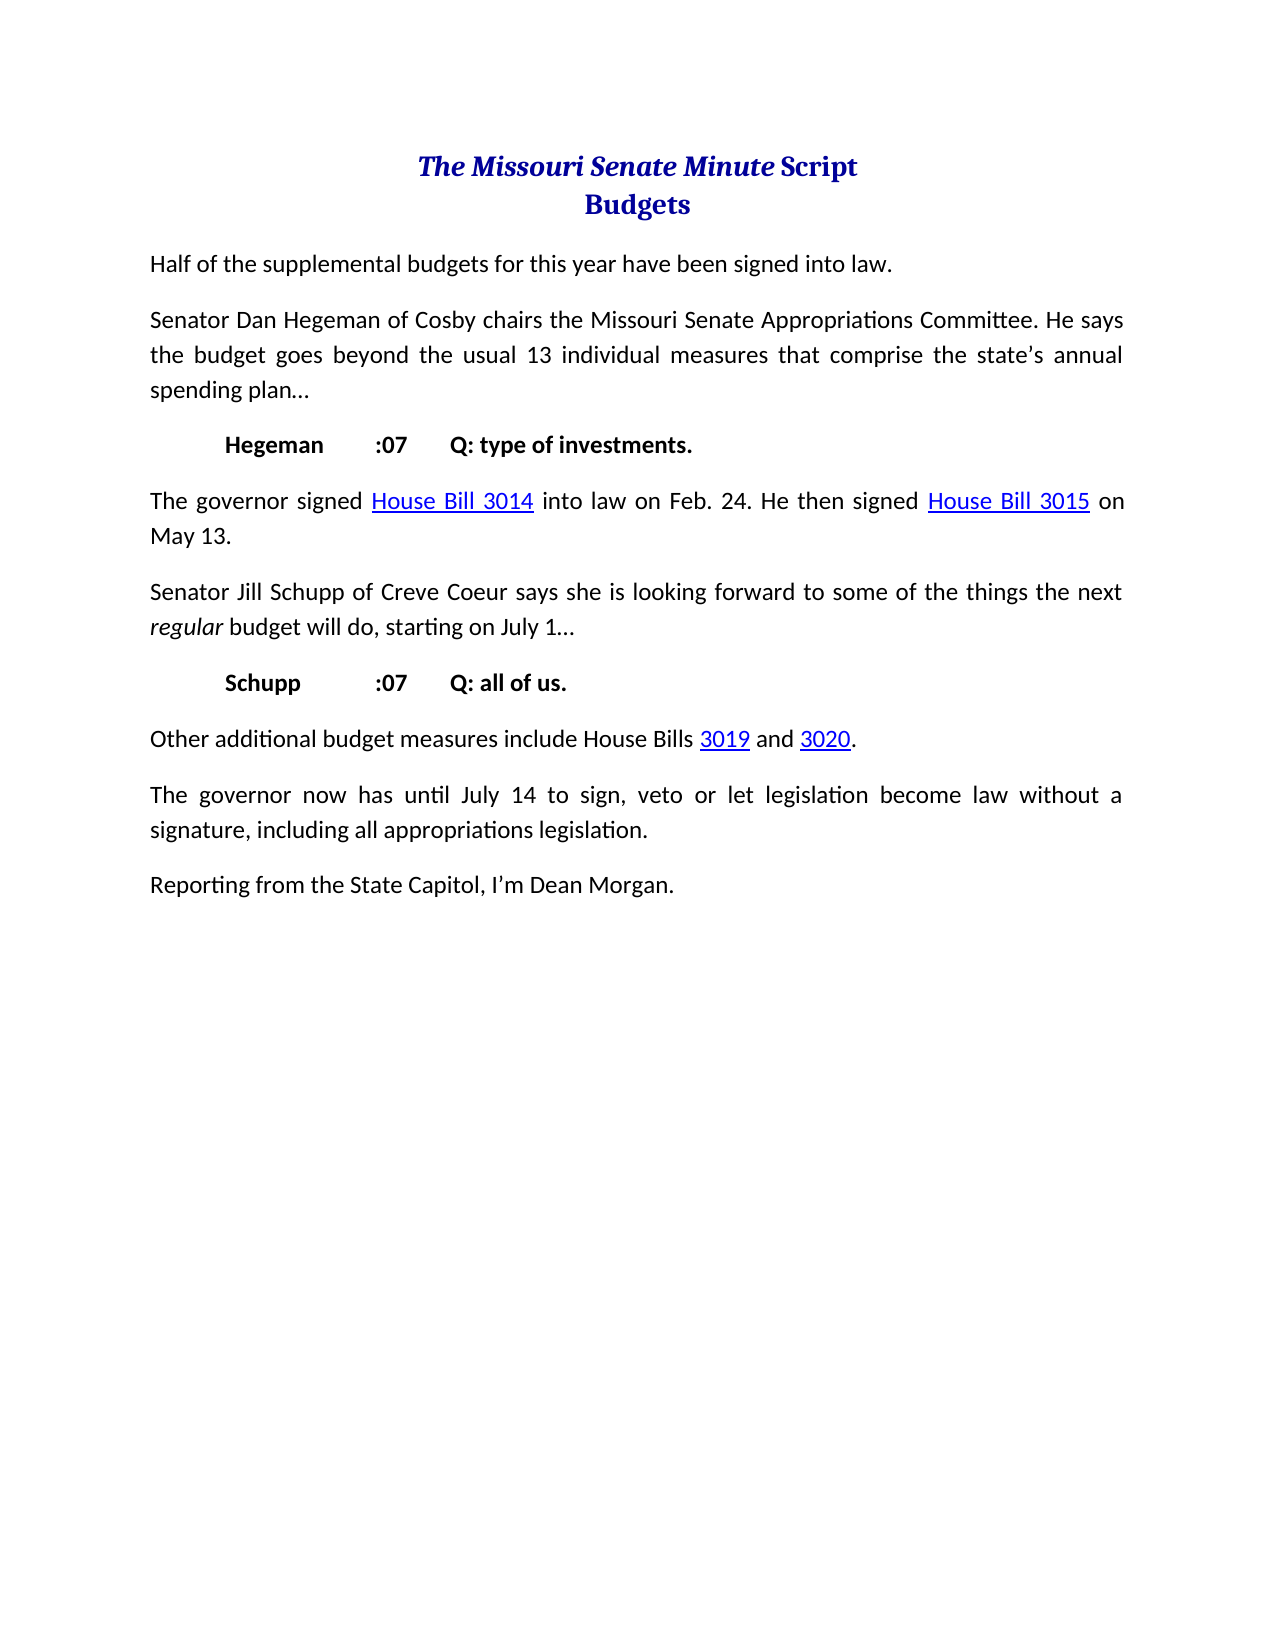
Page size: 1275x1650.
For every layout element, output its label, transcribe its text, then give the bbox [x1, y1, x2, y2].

text Reporting from the State Capitol, I’m Dean Morgan. [150, 869, 1125, 900]
text Hegeman :07 Q: type of investments. [150, 429, 1125, 460]
text The Missouri Senate Minute Script Budgets [150, 150, 1125, 222]
text Schupp :07 Q: all of us. [150, 667, 1125, 698]
text Half of the supplemental budgets for this year have been signed into law. [150, 248, 1125, 278]
text Other additional budget measures include House Bills 3019 and 3020. [150, 723, 1125, 753]
text The governor now has until July 14 to sign, veto or let legislation become law without a signature, including all appropriations legislation. [150, 779, 1125, 844]
text Senator Dan Hegeman of Cosby chairs the Missouri Senate Appropriations Committee. He says the budget goes beyond the usual 13 individual measures that comprise the state’s annual spending plan… [150, 304, 1125, 404]
text The governor signed House Bill 3014 into law on Feb. 24. He then signed House Bill 3015 on May 13. [150, 485, 1125, 551]
text Senator Jill Schupp of Creve Coeur says she is looking forward to some of the things the next regular budget will do, starting on July 1… [150, 576, 1125, 642]
